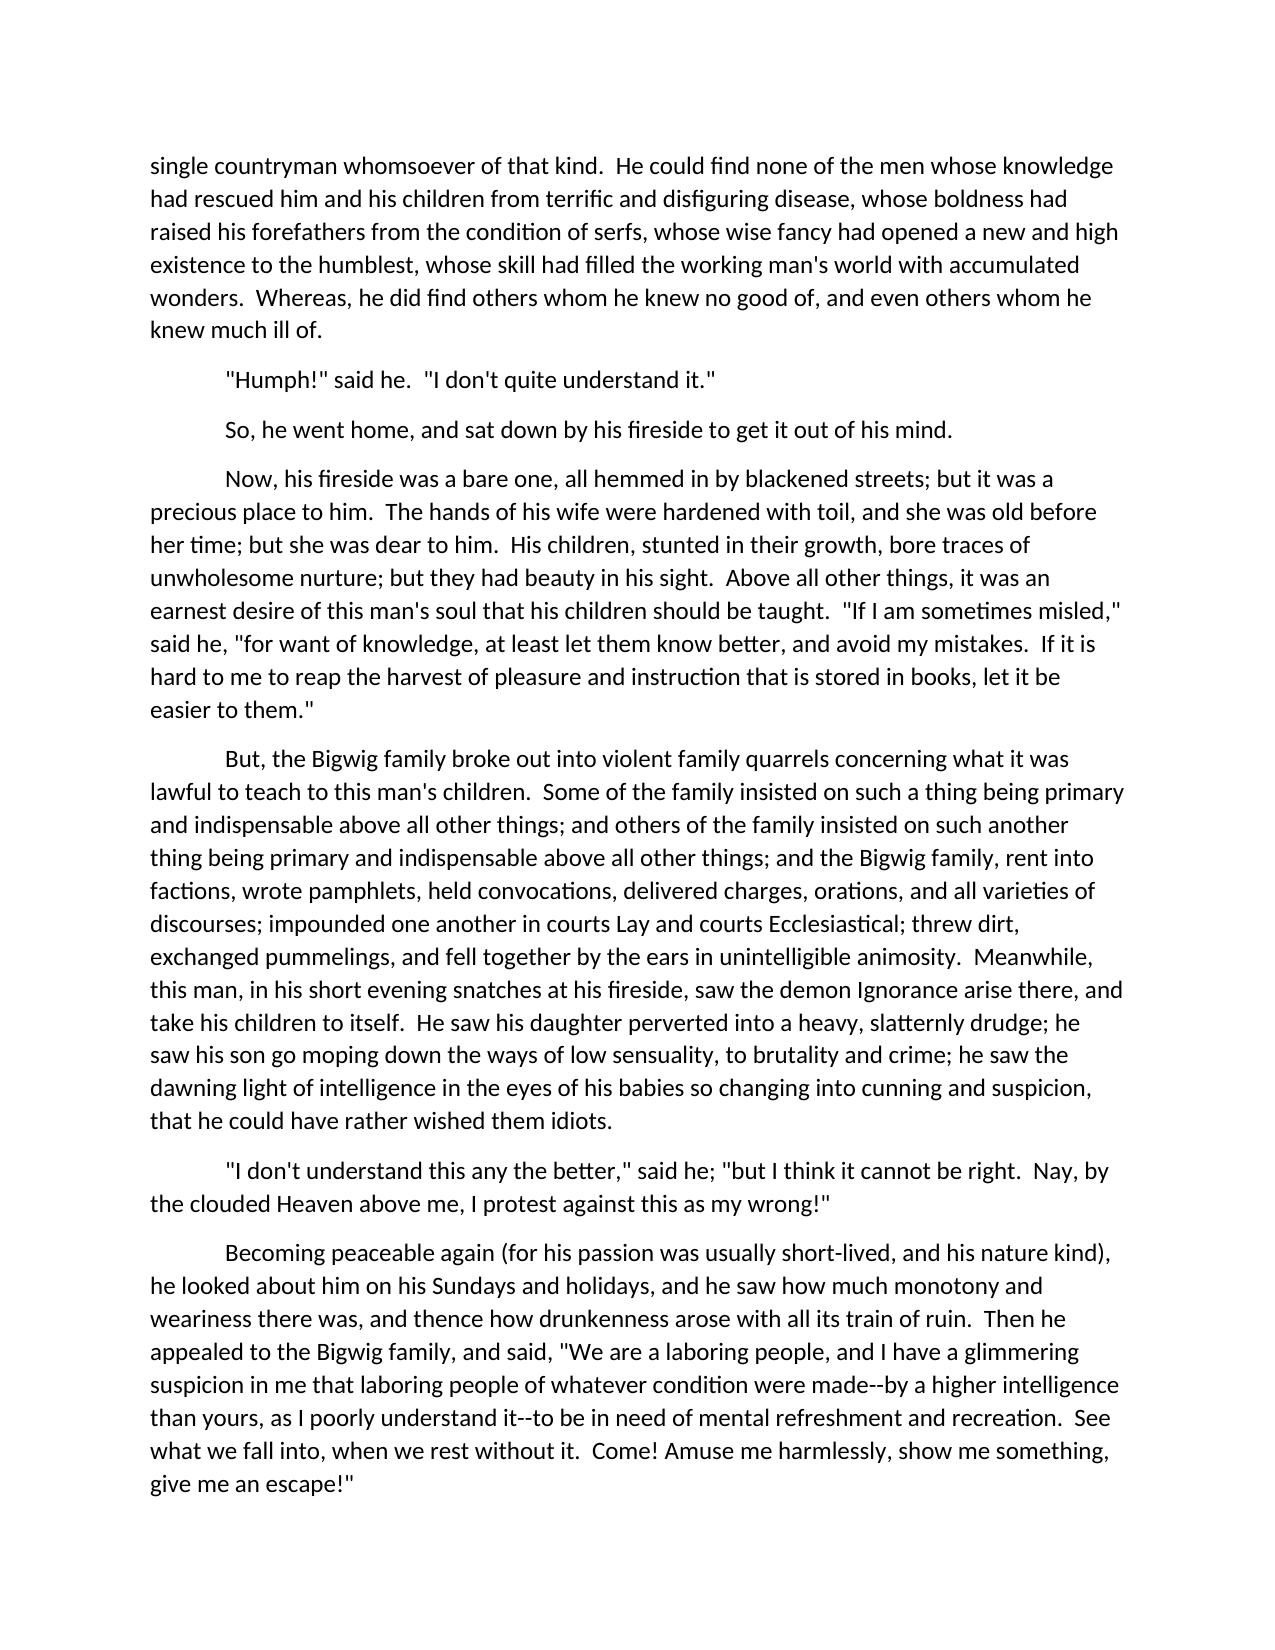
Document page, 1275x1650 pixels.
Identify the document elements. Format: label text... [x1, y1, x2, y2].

text Becoming peaceable again (for his passion was usually short-lived, and his nature kind), he looked about him on his Sundays and holidays, and he saw how much monotony and weariness there was, and thence how drunkenness arose with all its train of ruin. Then he appealed to the Bigwig family, and said, "We are a laboring people, and I have a glimmering suspicion in me that laboring people of whatever condition were made--by a higher intelligence than yours, as I poorly understand it--to be in need of mental refreshment and recreation. See what we fall into, when we rest without it. Come! Amuse me harmlessly, show me something, give me an escape!" [150, 1237, 1125, 1498]
text "Humph!" said he. "I don't quite understand it." [150, 364, 1125, 395]
text But, the Bigwig family broke out into violent family quarrels concerning what it was lawful to teach to this man's children. Some of the family insisted on such a thing being primary and indispensable above all other things; and others of the family insisted on such another thing being primary and indispensable above all other things; and the Bigwig family, rent into factions, wrote pamphlets, held convocations, delivered charges, orations, and all varieties of discourses; impounded one another in courts Lay and courts Ecclesiastical; threw dirt, exchanged pummelings, and fell together by the ears in unintelligible animosity. Meanwhile, this man, in his short evening snatches at his fireside, saw the demon Ignorance arise there, and take his children to itself. He saw his daughter perverted into a heavy, slatternly drudge; he saw his son go moping down the ways of low sensuality, to brutality and crime; he saw the dawning light of intelligence in the eyes of his babies so changing into cunning and suspicion, that he could have rather wished them idiots. [150, 743, 1125, 1136]
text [150, 150, 1125, 345]
text Now, his fireside was a bare one, all hemmed in by blackened streets; but it was a precious place to him. The hands of his wife were hardened with toil, and she was old before her time; but she was dear to him. His children, stunted in their growth, bore traces of unwholesome nurture; but they had beauty in his sight. Above all other things, it was an earnest desire of this man's soul that his children should be taught. "If I am sometimes misled," said he, "for want of knowledge, at least let them know better, and avoid my mistakes. If it is hard to me to reap the harvest of pleasure and instruction that is stored in books, let it be easier to them." [150, 463, 1125, 724]
text "I don't understand this any the better," said he; "but I think it cannot be right. Nay, by the clouded Heaven above me, I protest against this as my wrong!" [150, 1155, 1125, 1218]
text So, he went home, and sat down by his fireside to get it out of his mind. [150, 414, 1125, 444]
